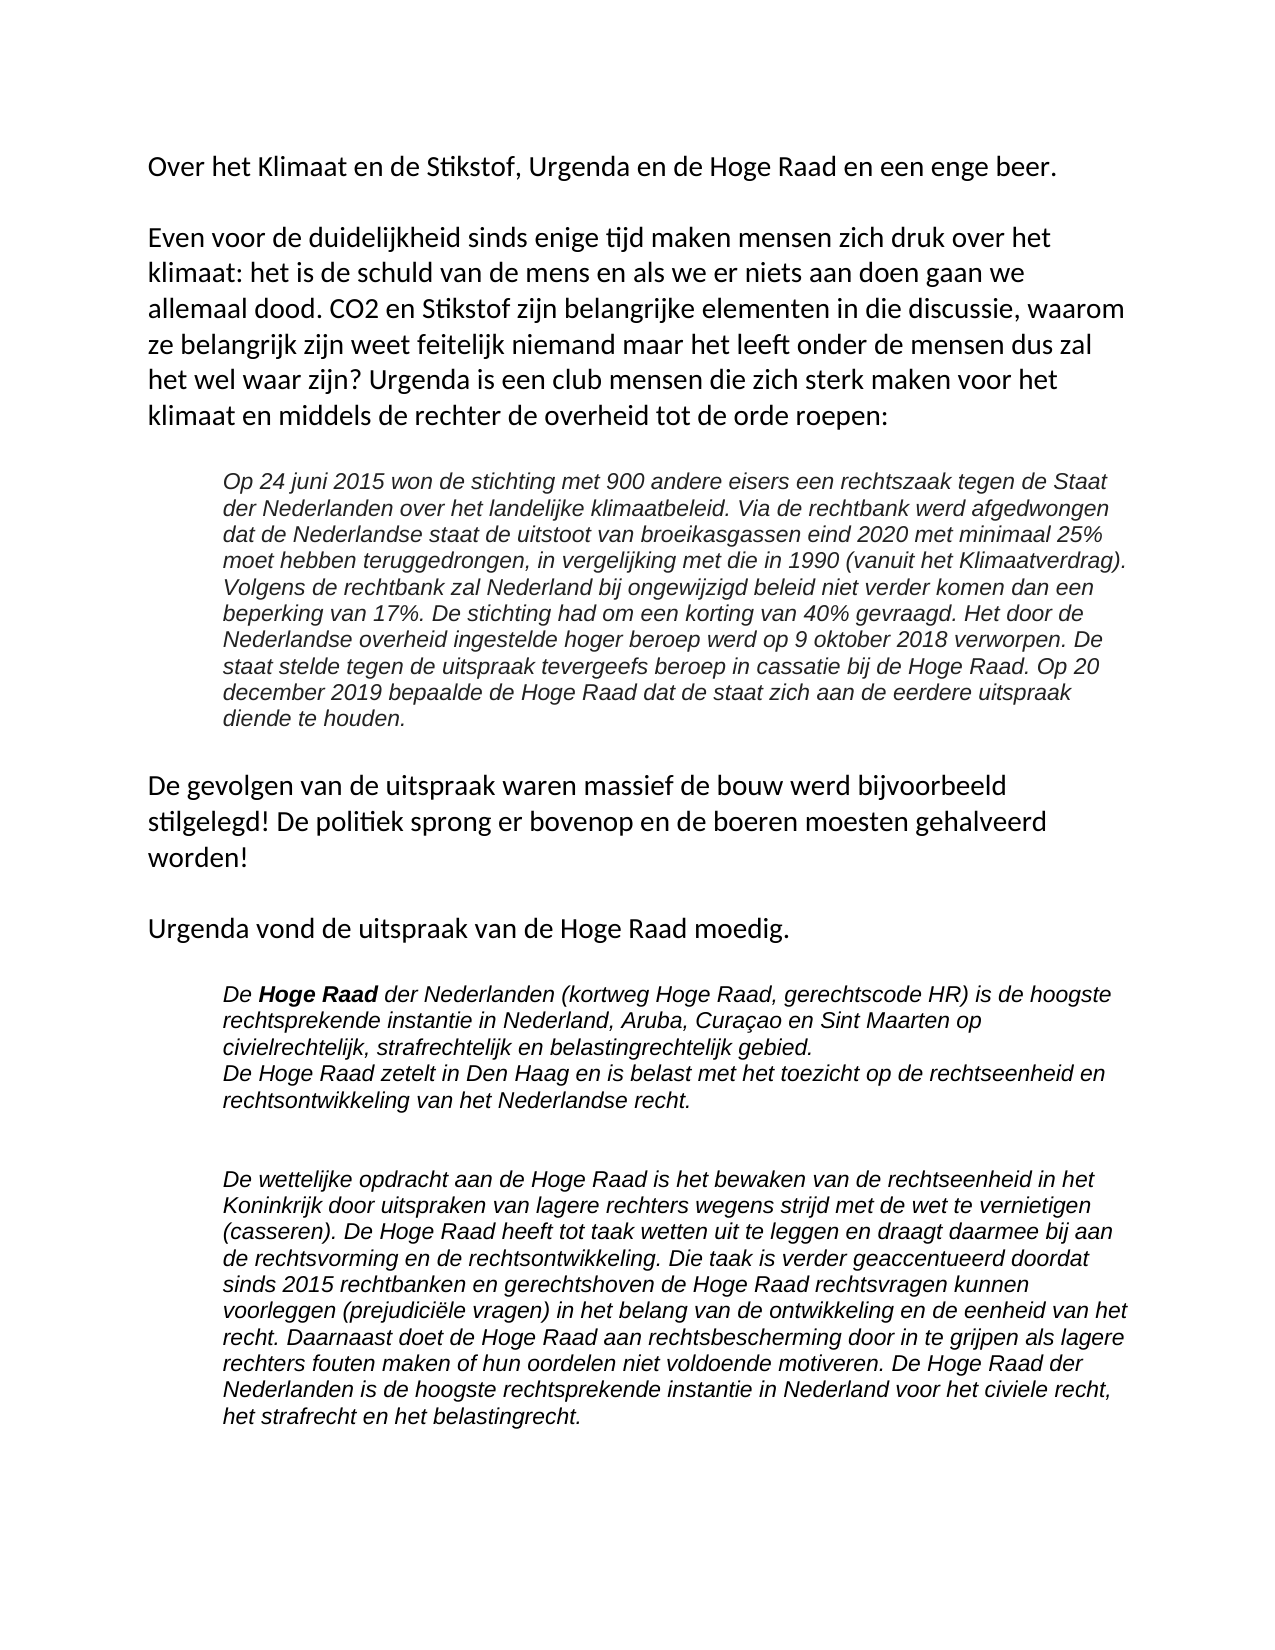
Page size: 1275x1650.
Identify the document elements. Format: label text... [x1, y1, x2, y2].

text Over het Klimaat en de Stikstof, Urgenda en de Hoge Raad en een enge beer. [148, 148, 1127, 183]
text De gevolgen van de uitspraak waren massief de bouw werd bijvoorbeeld stilgelegd! De politiek sprong er bovenop en de boeren moesten gehalveerd worden! [148, 767, 1127, 874]
text Even voor de duidelijkheid sinds enige tijd maken mensen zich druk over het klimaat: het is de schuld van de mens en als we er niets aan doen gaan we allemaal dood. CO2 en Stikstof zijn belangrijke elementen in die discussie, waarom ze belangrijk zijn weet feitelijk niemand maar het leeft onder de mensen dus zal het wel waar zijn? Urgenda is een club mensen die zich sterk maken voor het klimaat en middels de rechter de overheid tot de orde roepen: [148, 219, 1127, 433]
text De wettelijke opdracht aan de Hoge Raad is het bewaken van de rechtseenheid in het Koninkrijk door uitspraken van lagere rechters wegens strijd met de wet te vernietigen (casseren). De Hoge Raad heeft tot taak wetten uit te leggen en draagt daarmee bij aan de rechtsvorming en de rechtsontwikkeling. Die taak is verder geaccentueerd doordat sinds 2015 rechtbanken en gerechtshoven de Hoge Raad rechtsvragen kunnen voorleggen (prejudiciële vragen) in het belang van de ontwikkeling en de eenheid van het recht. Daarnaast doet de Hoge Raad aan rechtsbescherming door in te grijpen als lagere rechters fouten maken of hun oordelen niet voldoende motiveren. De Hoge Raad der Nederlanden is de hoogste rechtsprekende instantie in Nederland voor het civiele recht, het strafrecht en het belastingrecht. [223, 1166, 1127, 1429]
text Op 24 juni 2015 won de stichting met 900 andere eisers een rechtszaak tegen de Staat der Nederlanden over het landelijke klimaatbeleid. Via de rechtbank werd afgedwongen dat de Nederlandse staat de uitstoot van broeikasgassen eind 2020 met minimaal 25% moet hebben teruggedrongen, in vergelijking met die in 1990 (vanuit het Klimaatverdrag). Volgens de rechtbank zal Nederland bij ongewijzigd beleid niet verder komen dan een beperking van 17%. De stichting had om een korting van 40% gevraagd. Het door de Nederlandse overheid ingestelde hoger beroep werd op 9 oktober 2018 verworpen. De staat stelde tegen de uitspraak tevergeefs beroep in cassatie bij de Hoge Raad. Op 20 december 2019 bepaalde de Hoge Raad dat de staat zich aan de eerdere uitspraak diende te houden. [406, 574, 1127, 732]
text De Hoge Raad zetelt in Den Haag en is belast met het toezicht op de rechtseenheid en rechtsontwikkeling van het Nederlandse recht. [223, 1060, 1127, 1113]
text Op 24 juni 2015 won de stichting met 900 andere eisers een rechtszaak tegen de Staat der Nederlanden over het landelijke klimaatbeleid. Via de rechtbank werd afgedwongen dat de Nederlandse staat de uitstoot van broeikasgassen eind 2020 met minimaal 25% moet hebben teruggedrongen, in vergelijking met die in 1990 (vanuit het Klimaatverdrag). Volgens de rechtbank zal Nederland bij ongewijzigd beleid niet verder komen dan een beperking van 17%. De stichting had om een korting van 40% gevraagd. Het door de Nederlandse overheid ingestelde hoger beroep werd op 9 oktober 2018 verworpen. De staat stelde tegen de uitspraak tevergeefs beroep in cassatie bij de Hoge Raad. Op 20 december 2019 bepaalde de Hoge Raad dat de staat zich aan de eerdere uitspraak diende te houden. [223, 468, 1127, 547]
text De Hoge Raad der Nederlanden (kortweg Hoge Raad, gerechtscode HR) is de hoogste rechtsprekende instantie in Nederland, Aruba, Curaçao en Sint Maarten op civielrechtelijk, strafrechtelijk en belastingrechtelijk gebied. [223, 981, 1127, 1060]
text Urgenda vond de uitspraak van de Hoge Raad moedig. [148, 910, 1127, 946]
